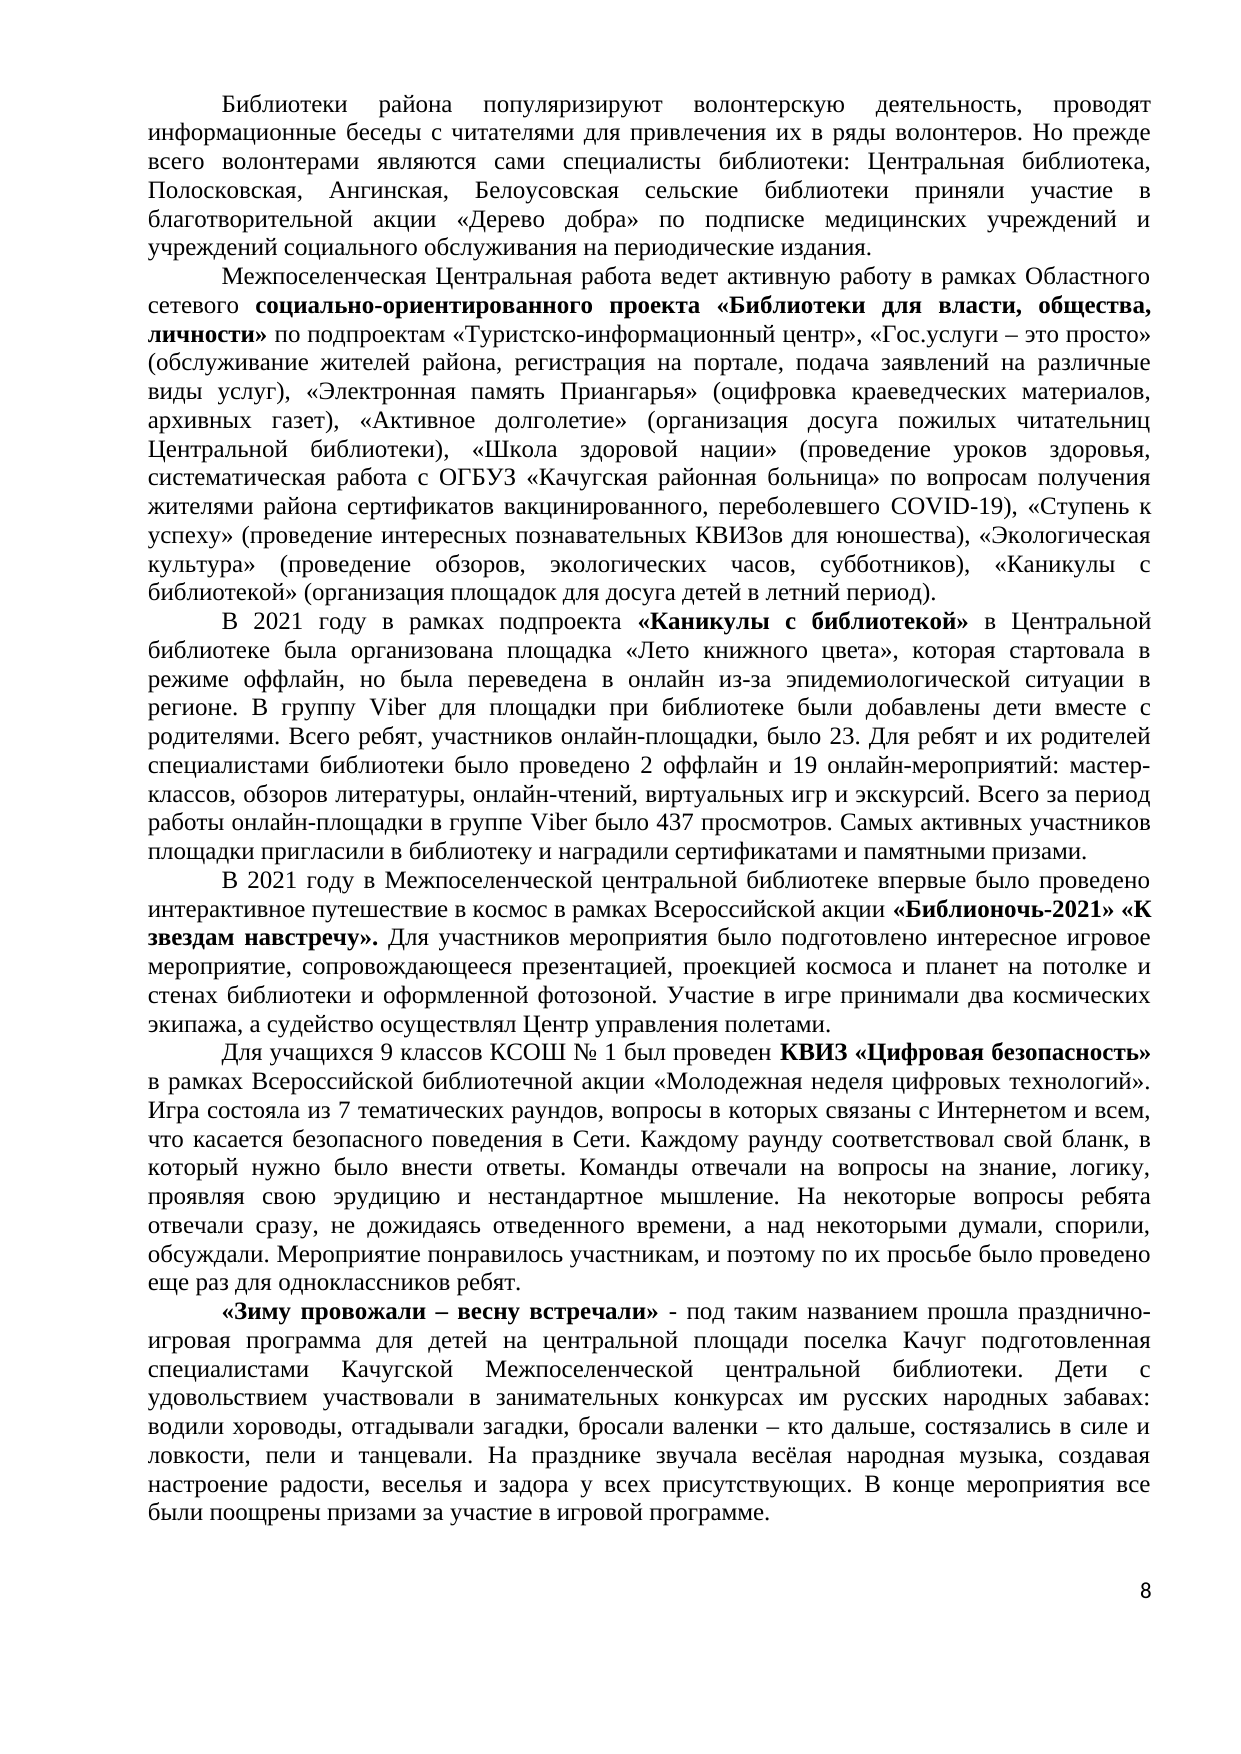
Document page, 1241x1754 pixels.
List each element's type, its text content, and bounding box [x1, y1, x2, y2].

text «Зиму провожали – весну встречали» - под таким названием прошла празднично-игровая программа для детей на центральной площади поселка Качуг подготовленная специалистами Качугской Межпоселенческой центральной библиотеки. Дети с удовольствием участвовали в занимательных конкурсах им русских народных забавах: водили хороводы, отгадывали загадки, бросали валенки – кто дальше, состязались в силе и ловкости, пели и танцевали. На празднике звучала весёлая народная музыка, создавая настроение радости, веселья и задора у всех присутствующих. В конце мероприятия все были поощрены призами за участие в игровой программе. [148, 1296, 1152, 1526]
text В 2021 году в Межпоселенческой центральной библиотеке впервые было проведено интерактивное путешествие в космос в рамках Всероссийской акции «Библионочь-2021» «К звездам навстречу». Для участников мероприятия было подготовлено интересное игровое мероприятие, сопровождающееся презентацией, проекцией космоса и планет на потолке и стенах библиотеки и оформленной фотозоной. Участие в игре принимали два космических экипажа, а судейство осуществлял Центр управления полетами. [148, 865, 1152, 1037]
text Библиотеки района популяризируют волонтерскую деятельность, проводят информационные беседы с читателями для привлечения их в ряды волонтеров. Но прежде всего волонтерами являются сами специалисты библиотеки: Центральная библиотека, Полосковская, Ангинская, Белоусовская сельские библиотеки приняли участие в благотворительной акции «Дерево добра» по подписке медицинских учреждений и учреждений социального обслуживания на периодические издания. [148, 89, 1152, 261]
text Для учащихся 9 классов КСОШ № 1 был проведен КВИЗ «Цифровая безопасность» в рамках Всероссийской библиотечной акции «Молодежная неделя цифровых технологий». Игра состояла из 7 тематических раундов, вопросы в которых связаны с Интернетом и всем, что касается безопасного поведения в Сети. Каждому раунду соответствовал свой бланк, в который нужно было внести ответы. Команды отвечали на вопросы на знание, логику, проявляя свою эрудицию и нестандартное мышление. На некоторые вопросы ребята отвечали сразу, не дожидаясь отведенного времени, а над некоторыми думали, спорили, обсуждали. Мероприятие понравилось участникам, и поэтому по их просьбе было проведено еще раз для одноклассников ребят. [148, 1037, 1152, 1296]
text Межпоселенческая Центральная работа ведет активную работу в рамках Областного сетевого социально-ориентированного проекта «Библиотеки для власти, общества, личности» по подпроектам «Туристско-информационный центр», «Гос.услуги – это просто» (обслуживание жителей района, регистрация на портале, подача заявлений на различные виды услуг), «Электронная память Приангарья» (оцифровка краеведческих материалов, архивных газет), «Активное долголетие» (организация досуга пожилых читательниц Центральной библиотеки), «Школа здоровой нации» (проведение уроков здоровья, систематическая работа с ОГБУЗ «Качугская районная больница» по вопросам получения жителями района сертификатов вакцинированного, переболевшего COVID-19), «Ступень к успеху» (проведение интересных познавательных КВИЗов для юношества), «Экологическая культура» (проведение обзоров, экологических часов, субботников), «Каникулы с библиотекой» (организация площадок для досуга детей в летний период). [148, 261, 1152, 606]
text В 2021 году в рамках подпроекта «Каникулы с библиотекой» в Центральной библиотеке была организована площадка «Лето книжного цвета», которая стартовала в режиме оффлайн, но была переведена в онлайн из-за эпидемиологической ситуации в регионе. В группу Viber для площадки при библиотеке были добавлены дети вместе с родителями. Всего ребят, участников онлайн-площадки, было 23. Для ребят и их родителей специалистами библиотеки было проведено 2 оффлайн и 19 онлайн-мероприятий: мастер-классов, обзоров литературы, онлайн-чтений, виртуальных игр и экскурсий. Всего за период работы онлайн-площадки в группе Viber было 437 просмотров. Самых активных участников площадки пригласили в библиотеку и наградили сертификатами и памятными призами. [148, 606, 1152, 865]
